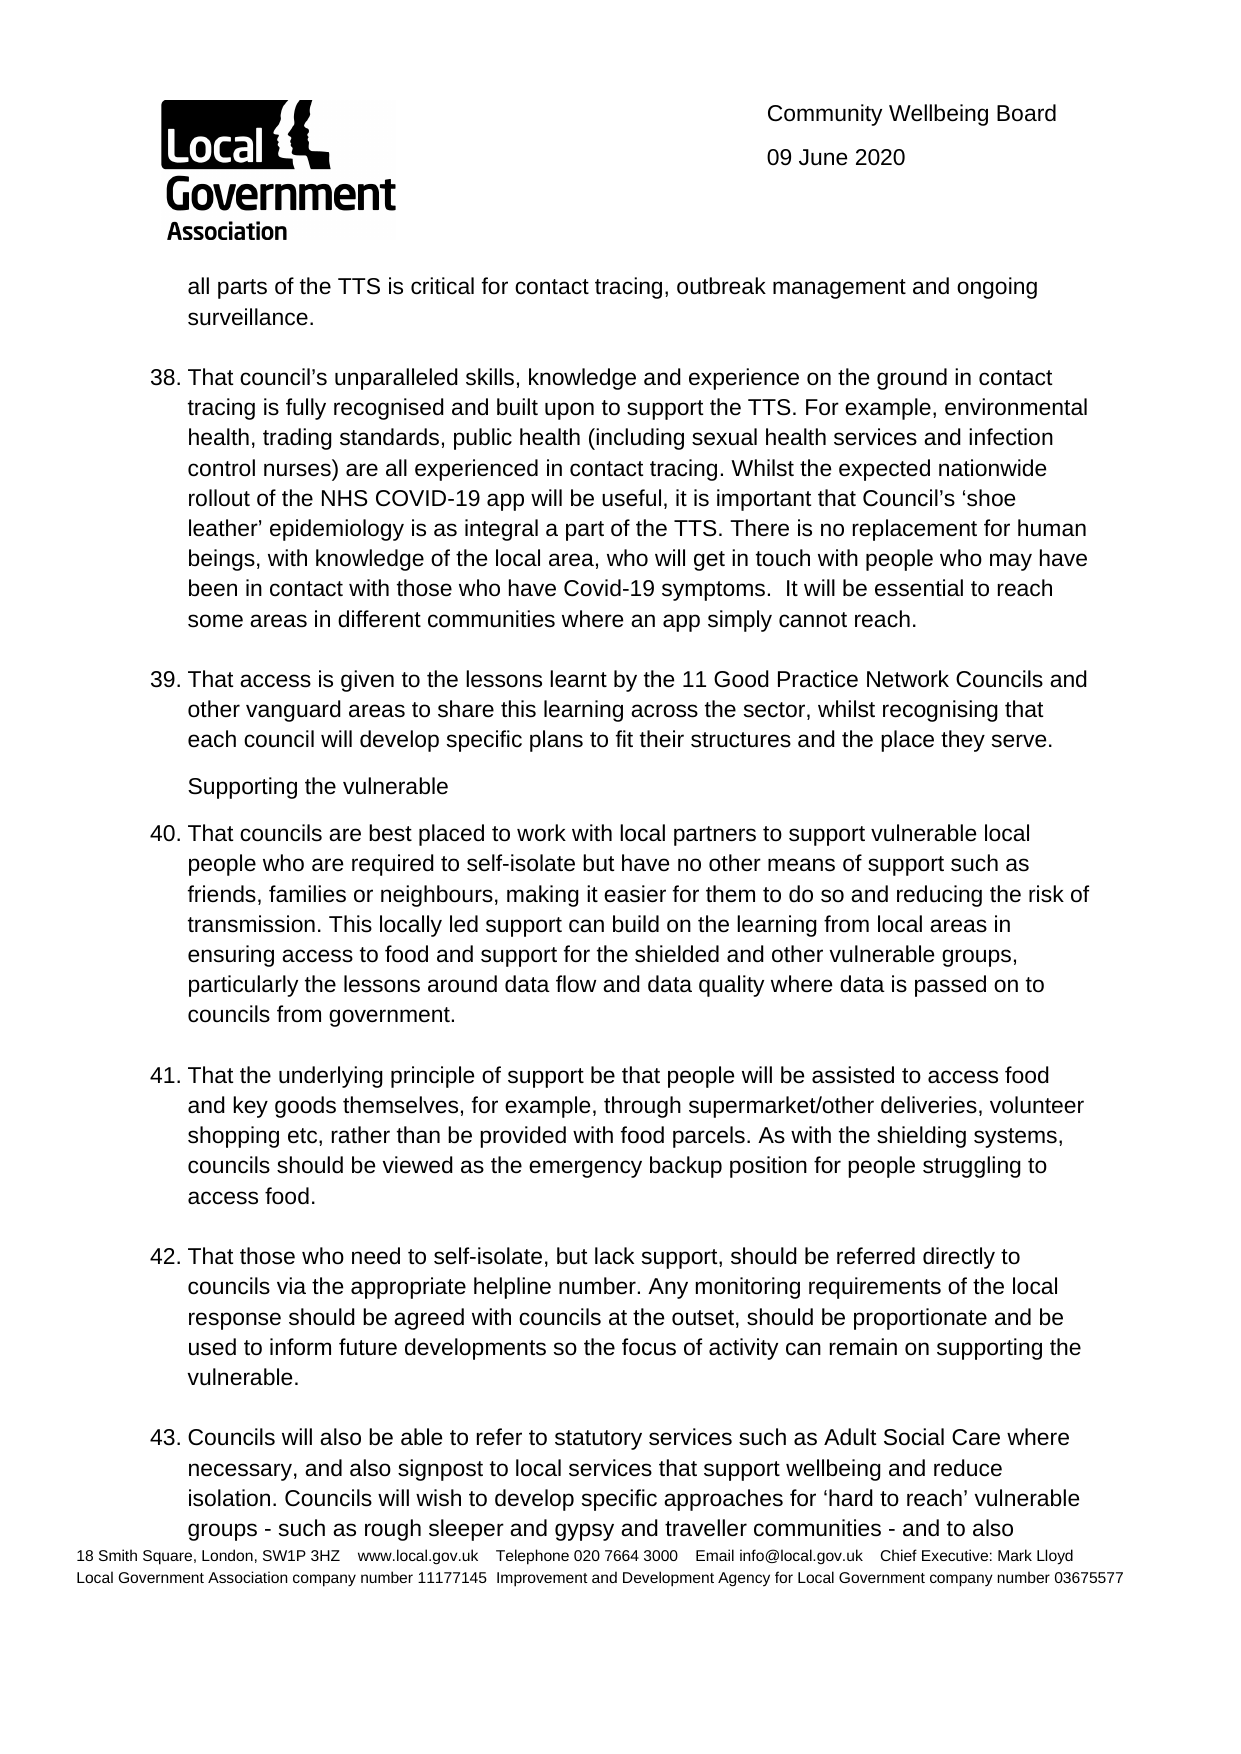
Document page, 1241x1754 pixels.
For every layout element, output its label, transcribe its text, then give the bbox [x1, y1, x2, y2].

picture [161, 100, 396, 240]
list That councils are best placed to work with local partners to support vulnerable local people who are required to self-isolate but have no other means of support such as friends, families or neighbours, making it easier for them to do so and reducing the risk of transmission. This locally led support can build on the learning from local areas in ensuring access to food and support for the shielded and other vulnerable groups, particularly the lessons around data flow and data quality where data is passed on to councils from government. [150, 820, 1090, 1028]
list That council’s unparalleled skills, knowledge and experience on the ground in contact tracing is fully recognised and built upon to support the TTS. For example, environmental health, trading standards, public health (including sexual health services and infection control nurses) are all experienced in contact tracing. Whilst the expected nationwide rollout of the NHS COVID-19 app will be useful, it is important that Council’s ‘shoe leather’ epidemiology is as integral a part of the TTS. There is no replacement for human beings, with knowledge of the local area, who will get in touch with people who may have been in contact with those who have Covid-19 symptoms. It will be essential to reach some areas in different communities where an app simply cannot reach. [150, 364, 1090, 632]
list That access is given to the lessons learnt by the 11 Good Practice Network Councils and other vanguard areas to share this learning across the sector, whilst recognising that each council will develop specific plans to fit their structures and the place they serve. [150, 666, 1090, 753]
list That the underlying principle of support be that people will be assisted to access food and key goods themselves, for example, through supermarket/other deliveries, volunteer shopping etc, rather than be provided with food parcels. As with the shielding systems, councils should be viewed as the emergency backup position for people struggling to access food. [150, 1062, 1090, 1209]
text Supporting the vulnerable [187, 773, 1090, 799]
list That those who need to self-isolate, but lack support, should be referred directly to councils via the appropriate helpline number. Any monitoring requirements of the local response should be agreed with councils at the outset, should be proportionate and be used to inform future developments so the focus of activity can remain on supporting the vulnerable. [150, 1243, 1090, 1390]
